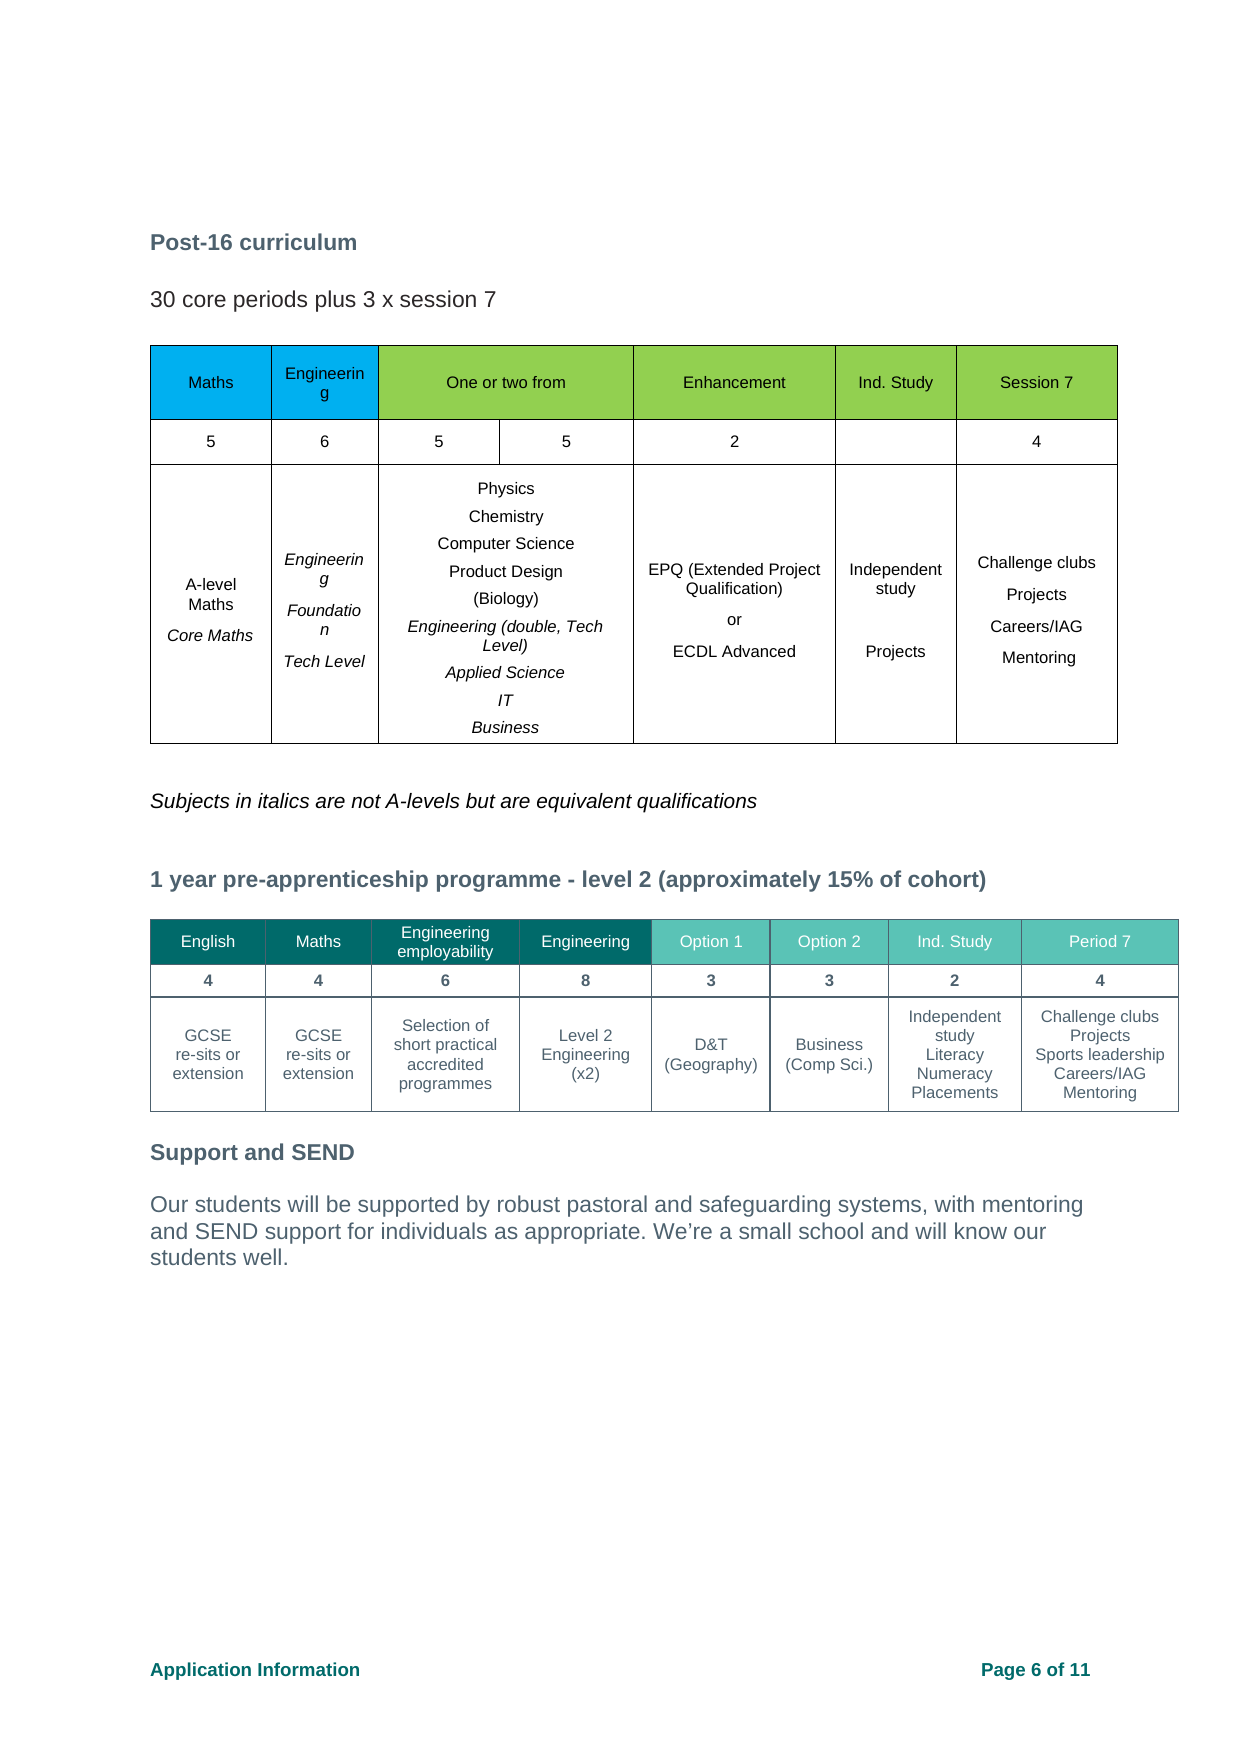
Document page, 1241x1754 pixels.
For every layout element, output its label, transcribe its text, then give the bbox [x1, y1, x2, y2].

table_cell EPQ (Extended Project Qualification) or ECDL Advanced [634, 465, 835, 743]
table_cell Business (Comp Sci.) [771, 998, 888, 1111]
table_header Engineering [520, 920, 651, 964]
table_cell Selection of short practical accredited programmes [372, 998, 519, 1111]
table_header Engineering employability [372, 920, 519, 964]
table_cell GCSE re-sits or extension [151, 998, 265, 1111]
table_cell 6 [272, 420, 378, 464]
table_header Option 1 [652, 920, 769, 964]
table_cell 4 [266, 965, 371, 996]
table_cell 5 [379, 420, 499, 464]
table_header Option 2 [771, 920, 888, 964]
table_cell 4 [151, 965, 265, 996]
table_header English [151, 920, 265, 964]
table_cell GCSE re-sits or extension [266, 998, 371, 1111]
table_cell [836, 420, 956, 464]
table_cell 2 [634, 420, 835, 464]
text 30 core periods plus 3 x session 7 [150, 282, 1090, 312]
table_cell 5 [151, 420, 271, 464]
table_cell Level 2 Engineering (x2) [520, 998, 651, 1111]
table_header One or two from [379, 346, 633, 419]
table_cell D&T (Geography) [652, 998, 769, 1111]
table_cell 3 [652, 965, 769, 996]
table_header Engineering [272, 346, 378, 419]
table_cell 5 [500, 420, 633, 464]
table_cell Engineering Foundation Tech Level [272, 465, 378, 743]
table_header Period 7 [1022, 920, 1178, 964]
table_header Ind. Study [836, 346, 956, 419]
table_cell Challenge clubs Projects Careers/IAG Mentoring [957, 465, 1117, 743]
text Post-16 curriculum [150, 229, 1090, 255]
table_cell 4 [957, 420, 1117, 464]
text Support and SEND [150, 1139, 1090, 1165]
table_cell Challenge clubs Projects Sports leadership Careers/IAG Mentoring [1022, 998, 1178, 1111]
table_cell 3 [771, 965, 888, 996]
table_header Maths [266, 920, 371, 964]
table_cell 8 [520, 965, 651, 996]
text Our students will be supported by robust pastoral and safeguarding systems, with mentoring and SEND support for individuals as appropriate. We’re a small school and will know our students well. [150, 1191, 1090, 1270]
table_header Enhancement [634, 346, 835, 419]
table_header Ind. Study [889, 920, 1021, 964]
text 1 year pre-apprenticeship programme - level 2 (approximately 15% of cohort) [150, 866, 1090, 892]
table_cell Independent study Literacy Numeracy Placements [889, 998, 1021, 1111]
table_cell 4 [1022, 965, 1178, 996]
table_cell Independent study Projects [836, 465, 956, 743]
text Subjects in italics are not A-levels but are equivalent qualifications [150, 789, 1090, 813]
table_cell 6 [372, 965, 519, 996]
table_header Session 7 [957, 346, 1117, 419]
table_header Maths [151, 346, 271, 419]
table_cell 2 [889, 965, 1021, 996]
table_cell Physics Chemistry Computer Science Product Design (Biology) Engineering (double, Tech Level) Applied Science IT Business [379, 465, 633, 743]
table_cell A-level Maths Core Maths [151, 465, 271, 743]
